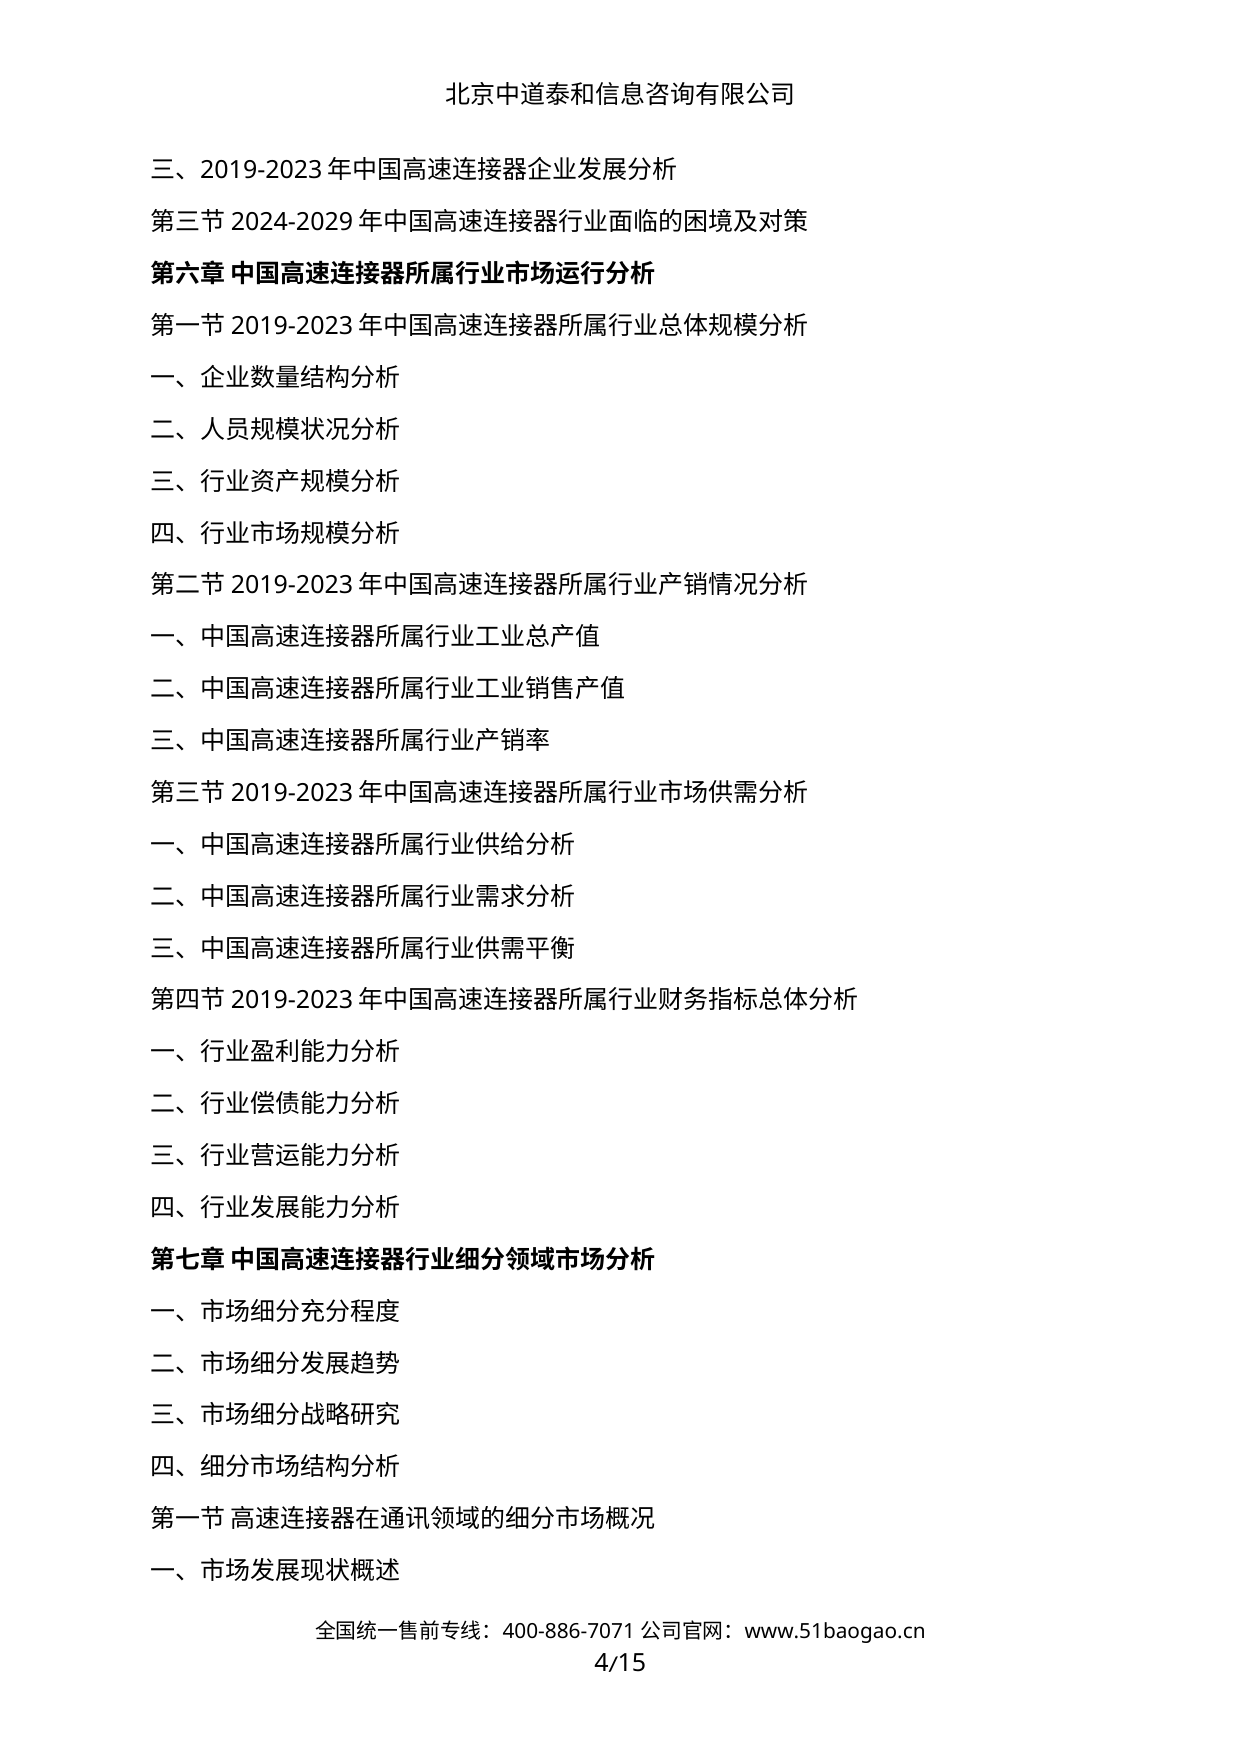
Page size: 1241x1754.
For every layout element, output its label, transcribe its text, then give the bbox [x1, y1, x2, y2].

text 第一节 2019-2023年中国高速连接器所属行业总体规模分析 [150, 306, 1090, 342]
text 第三节 2024-2029年中国高速连接器行业面临的困境及对策 [150, 202, 1090, 238]
text 第一节 高速连接器在通讯领域的细分市场概况 [150, 1499, 1090, 1535]
text 二、行业偿债能力分析 [150, 1084, 1090, 1120]
text 第二节 2019-2023年中国高速连接器所属行业产销情况分析 [150, 565, 1090, 601]
text 一、行业盈利能力分析 [150, 1032, 1090, 1068]
text 第三节 2019-2023年中国高速连接器所属行业市场供需分析 [150, 772, 1090, 809]
text 一、市场细分充分程度 [150, 1291, 1090, 1327]
text 一、中国高速连接器所属行业工业总产值 [150, 617, 1090, 653]
text 三、中国高速连接器所属行业供需平衡 [150, 928, 1090, 964]
text 一、企业数量结构分析 [150, 357, 1090, 394]
text 三、2019-2023年中国高速连接器企业发展分析 [150, 150, 1090, 186]
text 第七章 中国高速连接器行业细分领域市场分析 [150, 1239, 1090, 1276]
text 一、中国高速连接器所属行业供给分析 [150, 824, 1090, 861]
text 一、市场发展现状概述 [150, 1551, 1090, 1587]
text 四、行业发展能力分析 [150, 1187, 1090, 1224]
text 三、行业资产规模分析 [150, 461, 1090, 497]
text 第四节 2019-2023年中国高速连接器所属行业财务指标总体分析 [150, 980, 1090, 1016]
text 四、行业市场规模分析 [150, 513, 1090, 549]
text 二、中国高速连接器所属行业需求分析 [150, 876, 1090, 912]
text 三、市场细分战略研究 [150, 1395, 1090, 1431]
text 二、人员规模状况分析 [150, 409, 1090, 446]
text 四、细分市场结构分析 [150, 1447, 1090, 1483]
text 二、市场细分发展趋势 [150, 1343, 1090, 1379]
text 二、中国高速连接器所属行业工业销售产值 [150, 669, 1090, 705]
text 第六章 中国高速连接器所属行业市场运行分析 [150, 254, 1090, 290]
text 三、行业营运能力分析 [150, 1136, 1090, 1172]
text 三、中国高速连接器所属行业产销率 [150, 721, 1090, 757]
